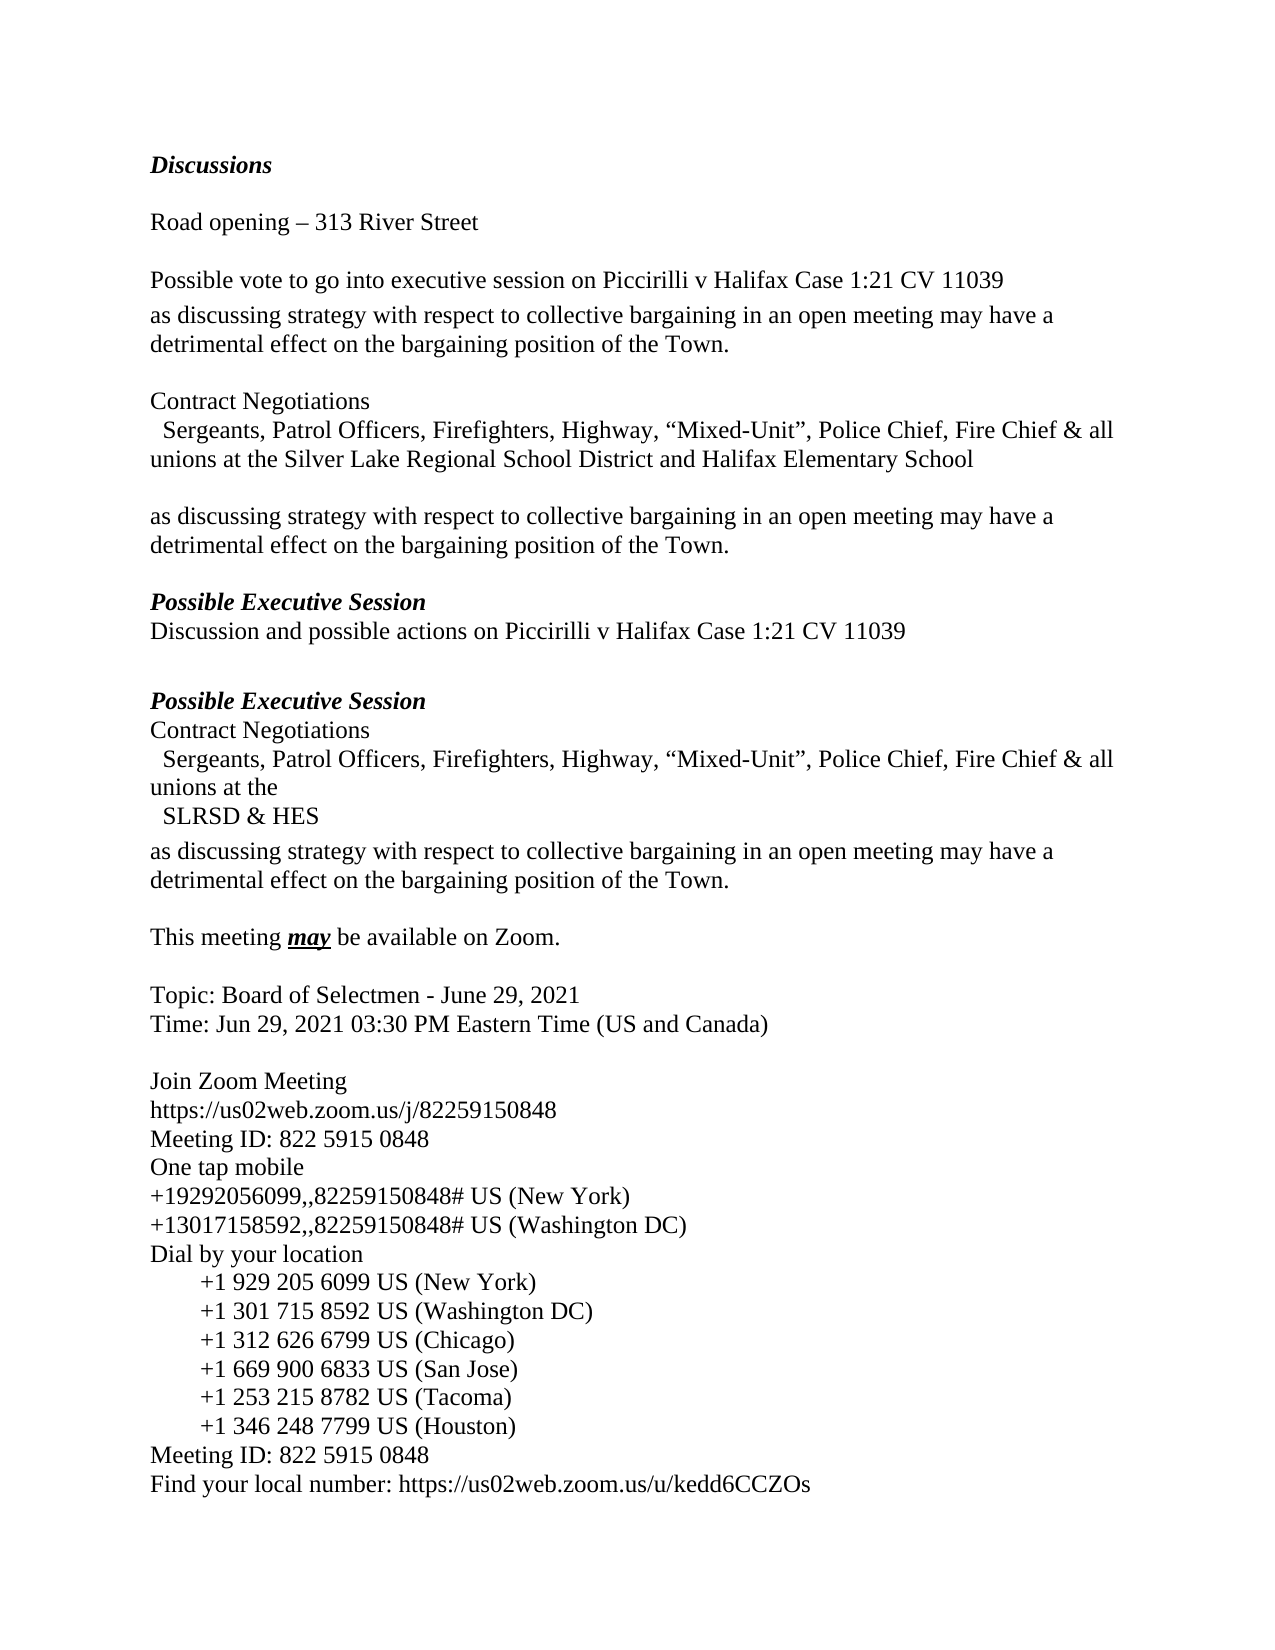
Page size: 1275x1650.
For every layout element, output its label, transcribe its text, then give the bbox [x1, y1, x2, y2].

text Sergeants, Patrol Officers, Firefighters, Highway, “Mixed-Unit”, Police Chief, Fire Chief & all unions at the [150, 744, 1171, 801]
text This meeting may be available on Zoom. [150, 922, 1171, 951]
text Join Zoom Meeting [150, 1066, 1171, 1095]
text +1 301 715 8592 US (Washington DC) [150, 1296, 1171, 1325]
text Find your local number: https://us02web.zoom.us/u/kedd6CCZOs [150, 1469, 1171, 1497]
text One tap mobile [150, 1152, 1171, 1181]
text as discussing strategy with respect to collective bargaining in an open meeting may have a detrimental effect on the bargaining position of the Town. [150, 836, 1171, 894]
text Possible vote to go into executive session on Piccirilli v Halifax Case 1:21 CV 11039 [150, 265, 1125, 294]
text Discussions [150, 150, 1125, 179]
text Possible Executive Session [150, 686, 1125, 715]
text +1 312 626 6799 US (Chicago) [150, 1325, 1171, 1354]
text Road opening – 313 River Street [150, 207, 1125, 236]
text +1 346 248 7799 US (Houston) [150, 1411, 1171, 1440]
text https://us02web.zoom.us/j/82259150848 [150, 1095, 1171, 1124]
text Meeting ID: 822 5915 0848 [150, 1124, 1171, 1152]
text Meeting ID: 822 5915 0848 [150, 1440, 1171, 1469]
text as discussing strategy with respect to collective bargaining in an open meeting may have a detrimental effect on the bargaining position of the Town. [150, 300, 1171, 357]
text Possible Executive Session [150, 587, 1125, 616]
text as discussing strategy with respect to collective bargaining in an open meeting may have a detrimental effect on the bargaining position of the Town. [150, 501, 1171, 559]
text +1 929 205 6099 US (New York) [150, 1267, 1171, 1296]
text Contract Negotiations [150, 386, 1125, 415]
text Time: Jun 29, 2021 03:30 PM Eastern Time (US and Canada) [150, 1009, 1171, 1037]
text +1 669 900 6833 US (San Jose) [150, 1354, 1171, 1382]
text +19292056099,,82259150848# US (New York) [150, 1181, 1171, 1210]
text +1 253 215 8782 US (Tacoma) [150, 1382, 1171, 1411]
text Sergeants, Patrol Officers, Firefighters, Highway, “Mixed-Unit”, Police Chief, Fire Chief & all unions at the Silver Lake Regional School District and Halifax Elementary School [150, 415, 1171, 472]
text Contract Negotiations [150, 715, 1125, 744]
text Topic: Board of Selectmen - June 29, 2021 [150, 980, 1171, 1009]
text Dial by your location [150, 1239, 1171, 1267]
text SLRSD & HES [150, 801, 1171, 830]
text +13017158592,,82259150848# US (Washington DC) [150, 1210, 1171, 1239]
text Discussion and possible actions on Piccirilli v Halifax Case 1:21 CV 11039 [150, 616, 1125, 645]
